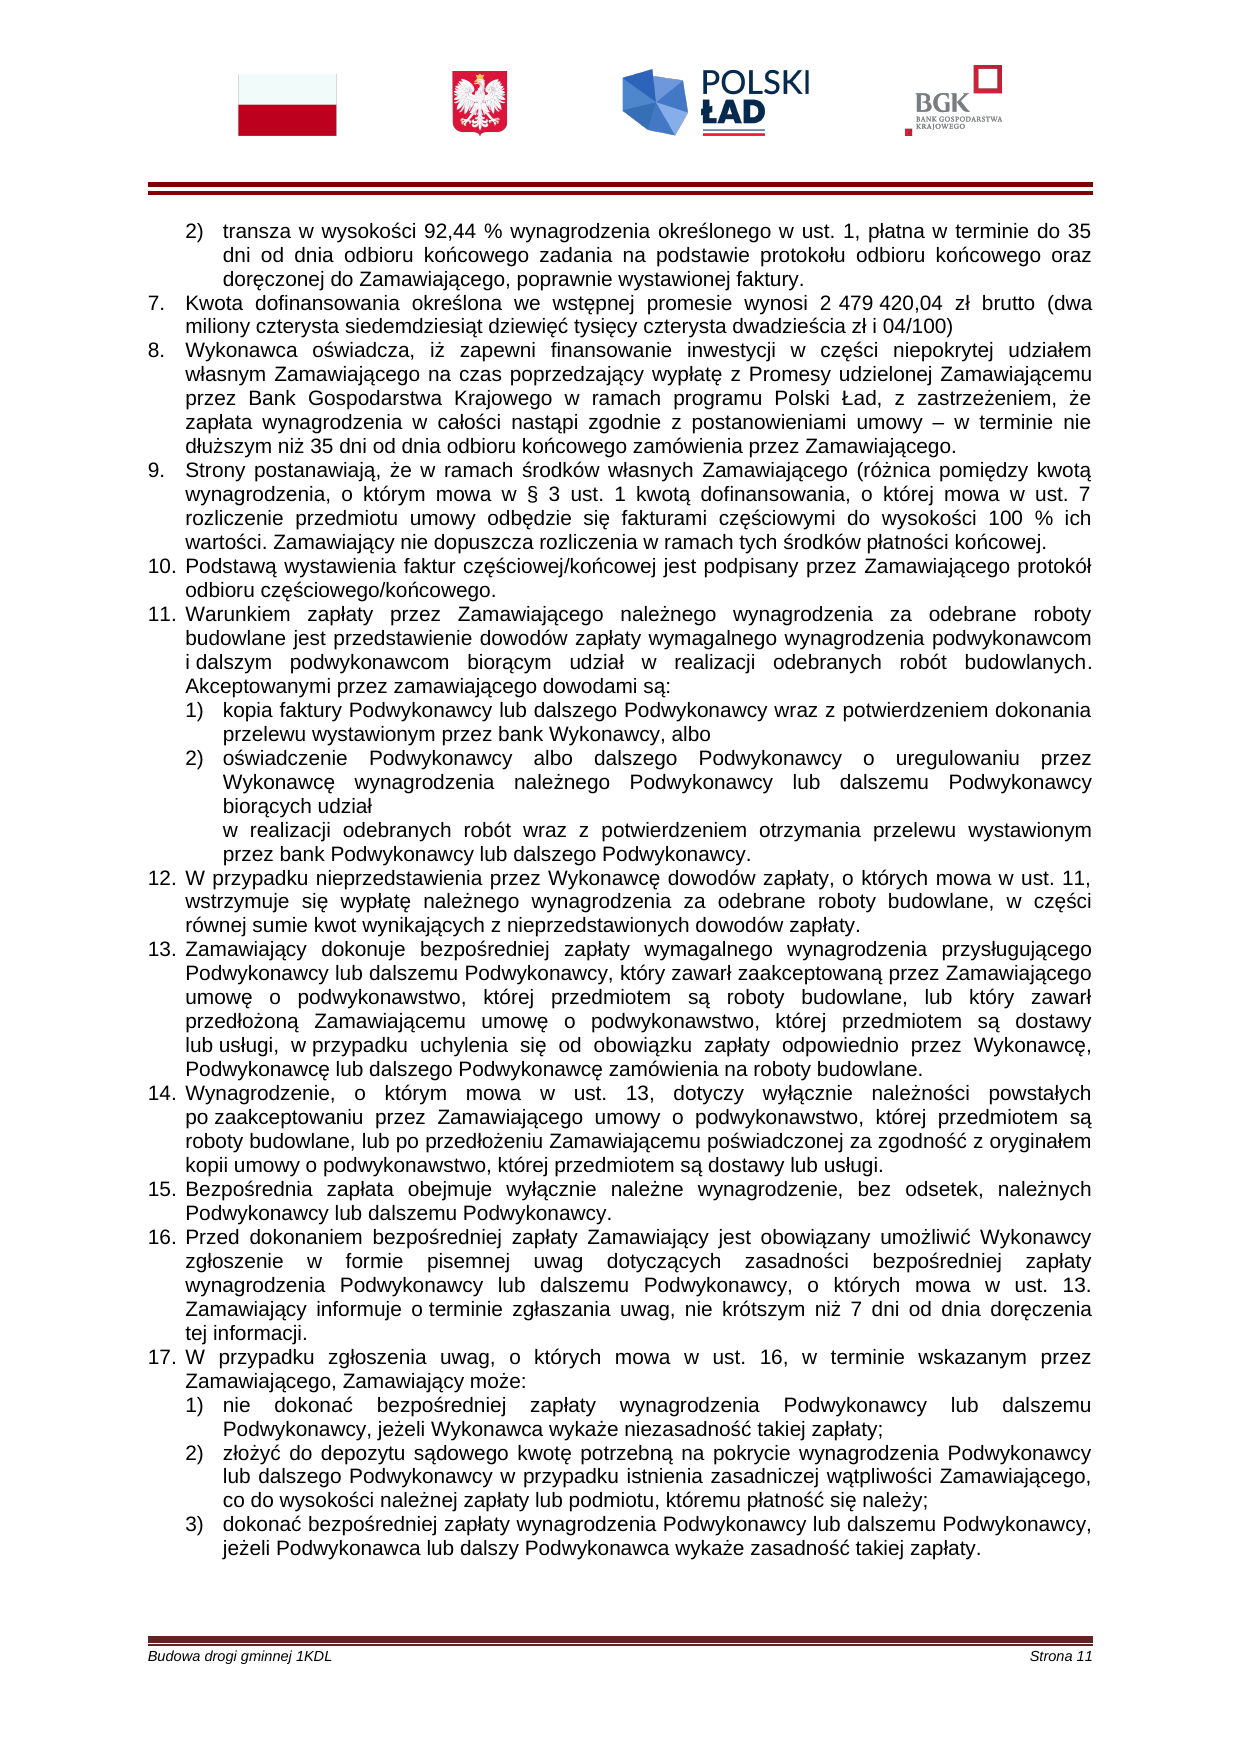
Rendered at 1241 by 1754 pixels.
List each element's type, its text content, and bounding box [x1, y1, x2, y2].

list transza w wysokości 92,44 % wynagrodzenia określonego w ust. 1, płatna w terminie do 35 dni od dnia odbioru końcowego zadania na podstawie protokołu odbioru końcowego oraz doręczonej do Zamawiającego, poprawnie wystawionej faktury. [185, 218, 1093, 290]
picture [238, 74, 337, 136]
list Wynagrodzenie, o którym mowa w ust. 13, dotyczy wyłącznie należności powstałych po zaakceptowaniu przez Zamawiającego umowy o podwykonawstwo, której przedmiotem są roboty budowlane, lub po przedłożeniu Zamawiającemu poświadczonej za zgodność z oryginałem kopii umowy o podwykonawstwo, której przedmiotem są dostawy lub usługi. [148, 1081, 1093, 1177]
list kopia faktury Podwykonawcy lub dalszego Podwykonawcy wraz z potwierdzeniem dokonania przelewu wystawionym przez bank Wykonawcy, albo [185, 698, 1093, 746]
list Zamawiający dokonuje bezpośredniej zapłaty wymagalnego wynagrodzenia przysługującego Podwykonawcy lub dalszemu Podwykonawcy, który zawarł zaakceptowaną przez Zamawiającego umowę o podwykonawstwo, której przedmiotem są roboty budowlane, lub który zawarł przedłożoną Zamawiającemu umowę o podwykonawstwo, której przedmiotem są dostawy lub usługi, w przypadku uchylenia się od obowiązku zapłaty odpowiednio przez Wykonawcę, Podwykonawcę lub dalszego Podwykonawcę zamówienia na roboty budowlane. [148, 937, 1093, 1081]
list Kwota dofinansowania określona we wstępnej promesie wynosi 2 479 420,04 zł brutto (dwa miliony czterysta siedemdziesiąt dziewięć tysięcy czterysta dwadzieścia zł i 04/100) [148, 290, 1093, 338]
list Podstawą wystawienia faktur częściowej/końcowej jest podpisany przez Zamawiającego protokół odbioru częściowego/końcowego. [148, 554, 1093, 602]
picture [452, 71, 508, 136]
list Przed dokonaniem bezpośredniej zapłaty Zamawiający jest obowiązany umożliwić Wykonawcy zgłoszenie w formie pisemnej uwag dotyczących zasadności bezpośredniej zapłaty wynagrodzenia Podwykonawcy lub dalszemu Podwykonawcy, o których mowa w ust. 13. Zamawiający informuje o terminie zgłaszania uwag, nie krótszym niż 7 dni od dnia doręczenia tej informacji. [148, 1225, 1093, 1344]
list nie dokonać bezpośredniej zapłaty wynagrodzenia Podwykonawcy lub dalszemu Podwykonawcy, jeżeli Wykonawca wykaże niezasadność takiej zapłaty; [185, 1392, 1093, 1440]
list Bezpośrednia zapłata obejmuje wyłącznie należne wynagrodzenie, bez odsetek, należnych Podwykonawcy lub dalszemu Podwykonawcy. [148, 1177, 1093, 1225]
picture [622, 69, 809, 136]
picture [905, 65, 1002, 136]
list Warunkiem zapłaty przez Zamawiającego należnego wynagrodzenia za odebrane roboty budowlane jest przedstawienie dowodów zapłaty wymagalnego wynagrodzenia podwykonawcom i dalszym podwykonawcom biorącym udział w realizacji odebranych robót budowlanych. Akceptowanymi przez zamawiającego dowodami są: [148, 602, 1093, 698]
list oświadczenie Podwykonawcy albo dalszego Podwykonawcy o uregulowaniu przez Wykonawcę wynagrodzenia należnego Podwykonawcy lub dalszemu Podwykonawcy biorących udział w realizacji odebranych robót wraz z potwierdzeniem otrzymania przelewu wystawionym przez bank Podwykonawcy lub dalszego Podwykonawcy. [185, 746, 1093, 865]
list W przypadku nieprzedstawienia przez Wykonawcę dowodów zapłaty, o których mowa w ust. 11, wstrzymuje się wypłatę należnego wynagrodzenia za odebrane roboty budowlane, w części równej sumie kwot wynikających z nieprzedstawionych dowodów zapłaty. [148, 865, 1093, 937]
list dokonać bezpośredniej zapłaty wynagrodzenia Podwykonawcy lub dalszemu Podwykonawcy, jeżeli Podwykonawca lub dalszy Podwykonawca wykaże zasadność takiej zapłaty. [185, 1512, 1093, 1560]
list złożyć do depozytu sądowego kwotę potrzebną na pokrycie wynagrodzenia Podwykonawcy lub dalszego Podwykonawcy w przypadku istnienia zasadniczej wątpliwości Zamawiającego, co do wysokości należnej zapłaty lub podmiotu, któremu płatność się należy; [185, 1440, 1093, 1512]
list Wykonawca oświadcza, iż zapewni finansowanie inwestycji w części niepokrytej udziałem własnym Zamawiającego na czas poprzedzający wypłatę z Promesy udzielonej Zamawiającemu przez Bank Gospodarstwa Krajowego w ramach programu Polski Ład, z zastrzeżeniem, że zapłata wynagrodzenia w całości nastąpi zgodnie z postanowieniami umowy – w terminie nie dłuższym niż 35 dni od dnia odbioru końcowego zamówienia przez Zamawiającego. [148, 338, 1093, 458]
list Strony postanawiają, że w ramach środków własnych Zamawiającego (różnica pomiędzy kwotą wynagrodzenia, o którym mowa w § 3 ust. 1 kwotą dofinansowania, o której mowa w ust. 7 rozliczenie przedmiotu umowy odbędzie się fakturami częściowymi do wysokości 100 % ich wartości. Zamawiający nie dopuszcza rozliczenia w ramach tych środków płatności końcowej. [148, 458, 1093, 554]
list W przypadku zgłoszenia uwag, o których mowa w ust. 16, w terminie wskazanym przez Zamawiającego, Zamawiający może: [148, 1344, 1093, 1392]
